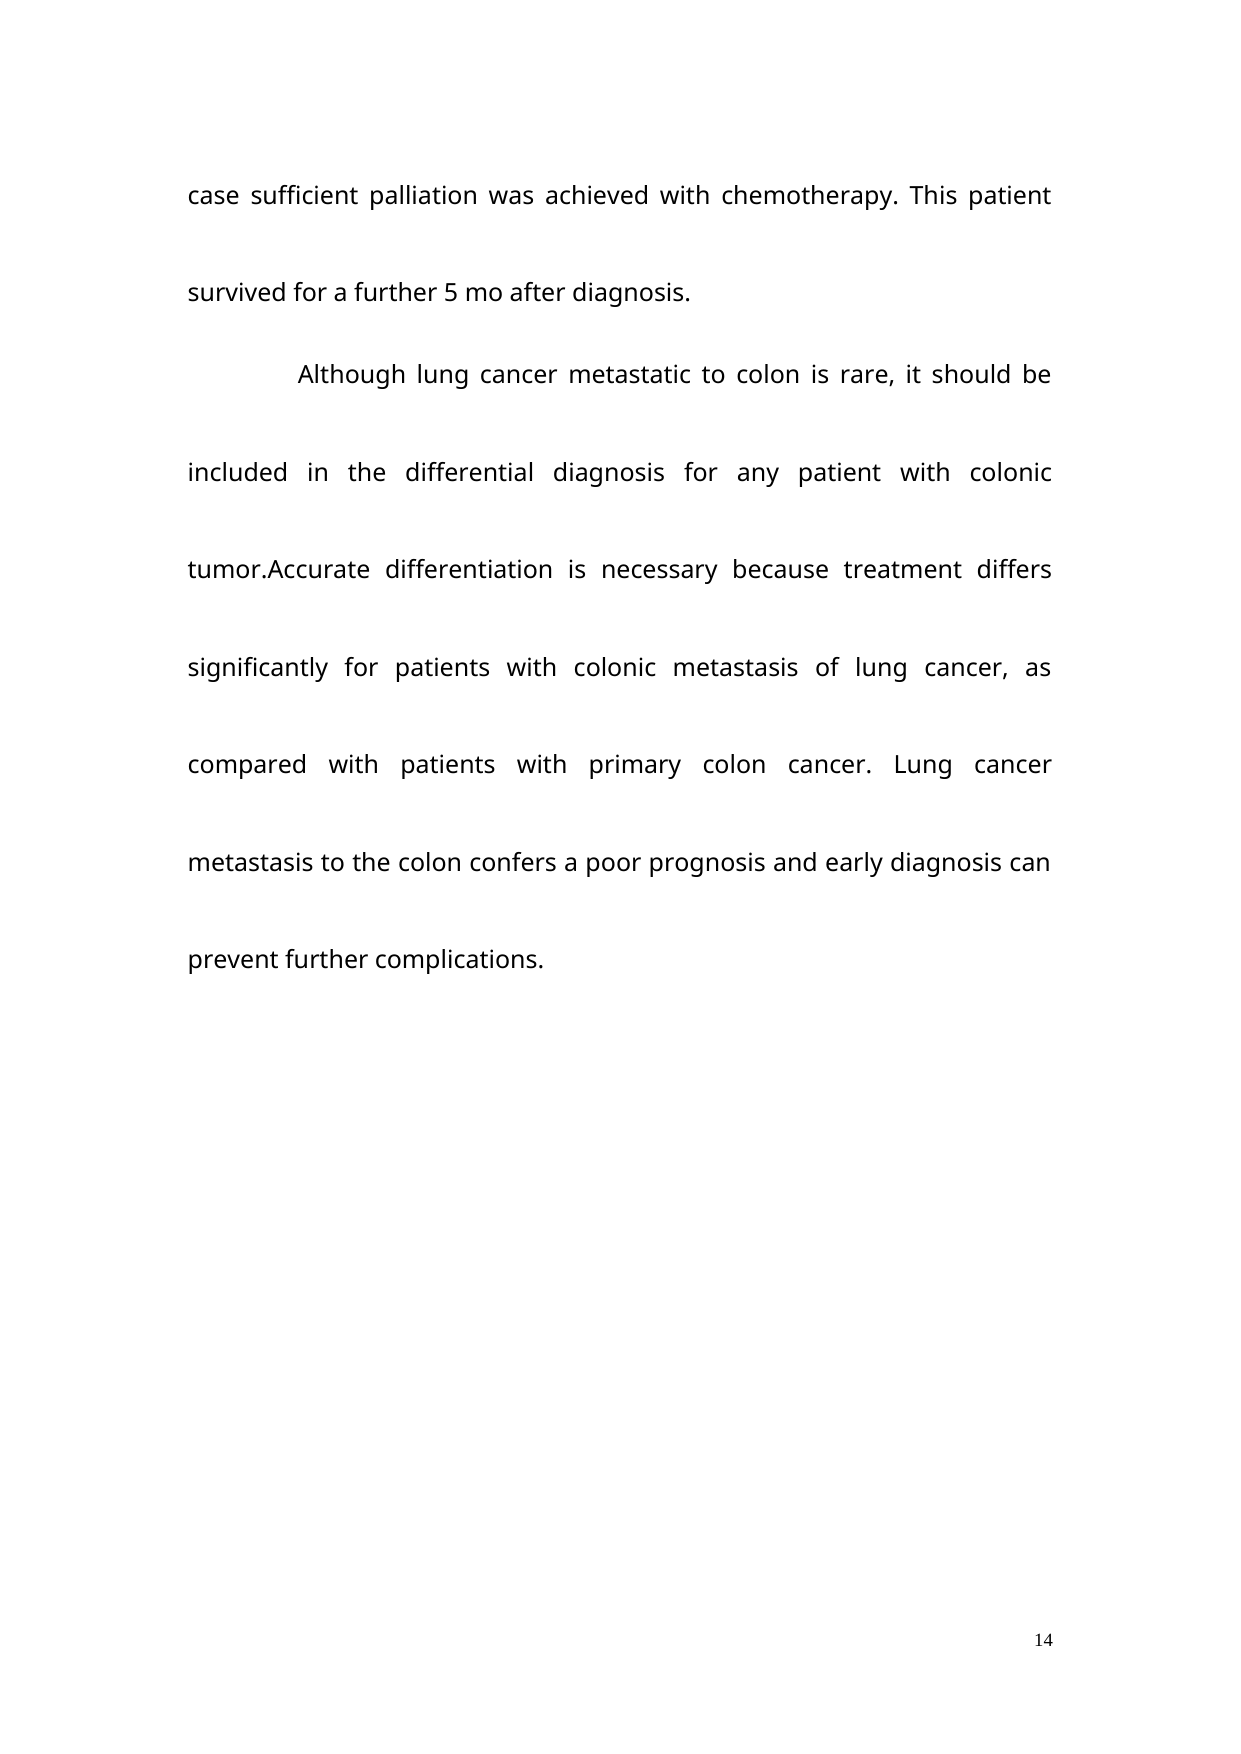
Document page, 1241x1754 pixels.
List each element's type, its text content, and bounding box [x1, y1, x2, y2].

text Although lung cancer metastatic to colon is rare, it should be included in the differential diagnosis for any patient with colonic tumor.Accurate differentiation is necessary because treatment differs significantly for patients with colonic metastasis of lung cancer, as compared with patients with primary colon cancer. Lung cancer metastasis to the colon confers a poor prognosis and early diagnosis can prevent further complications. [187, 341, 1053, 991]
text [187, 162, 1053, 324]
